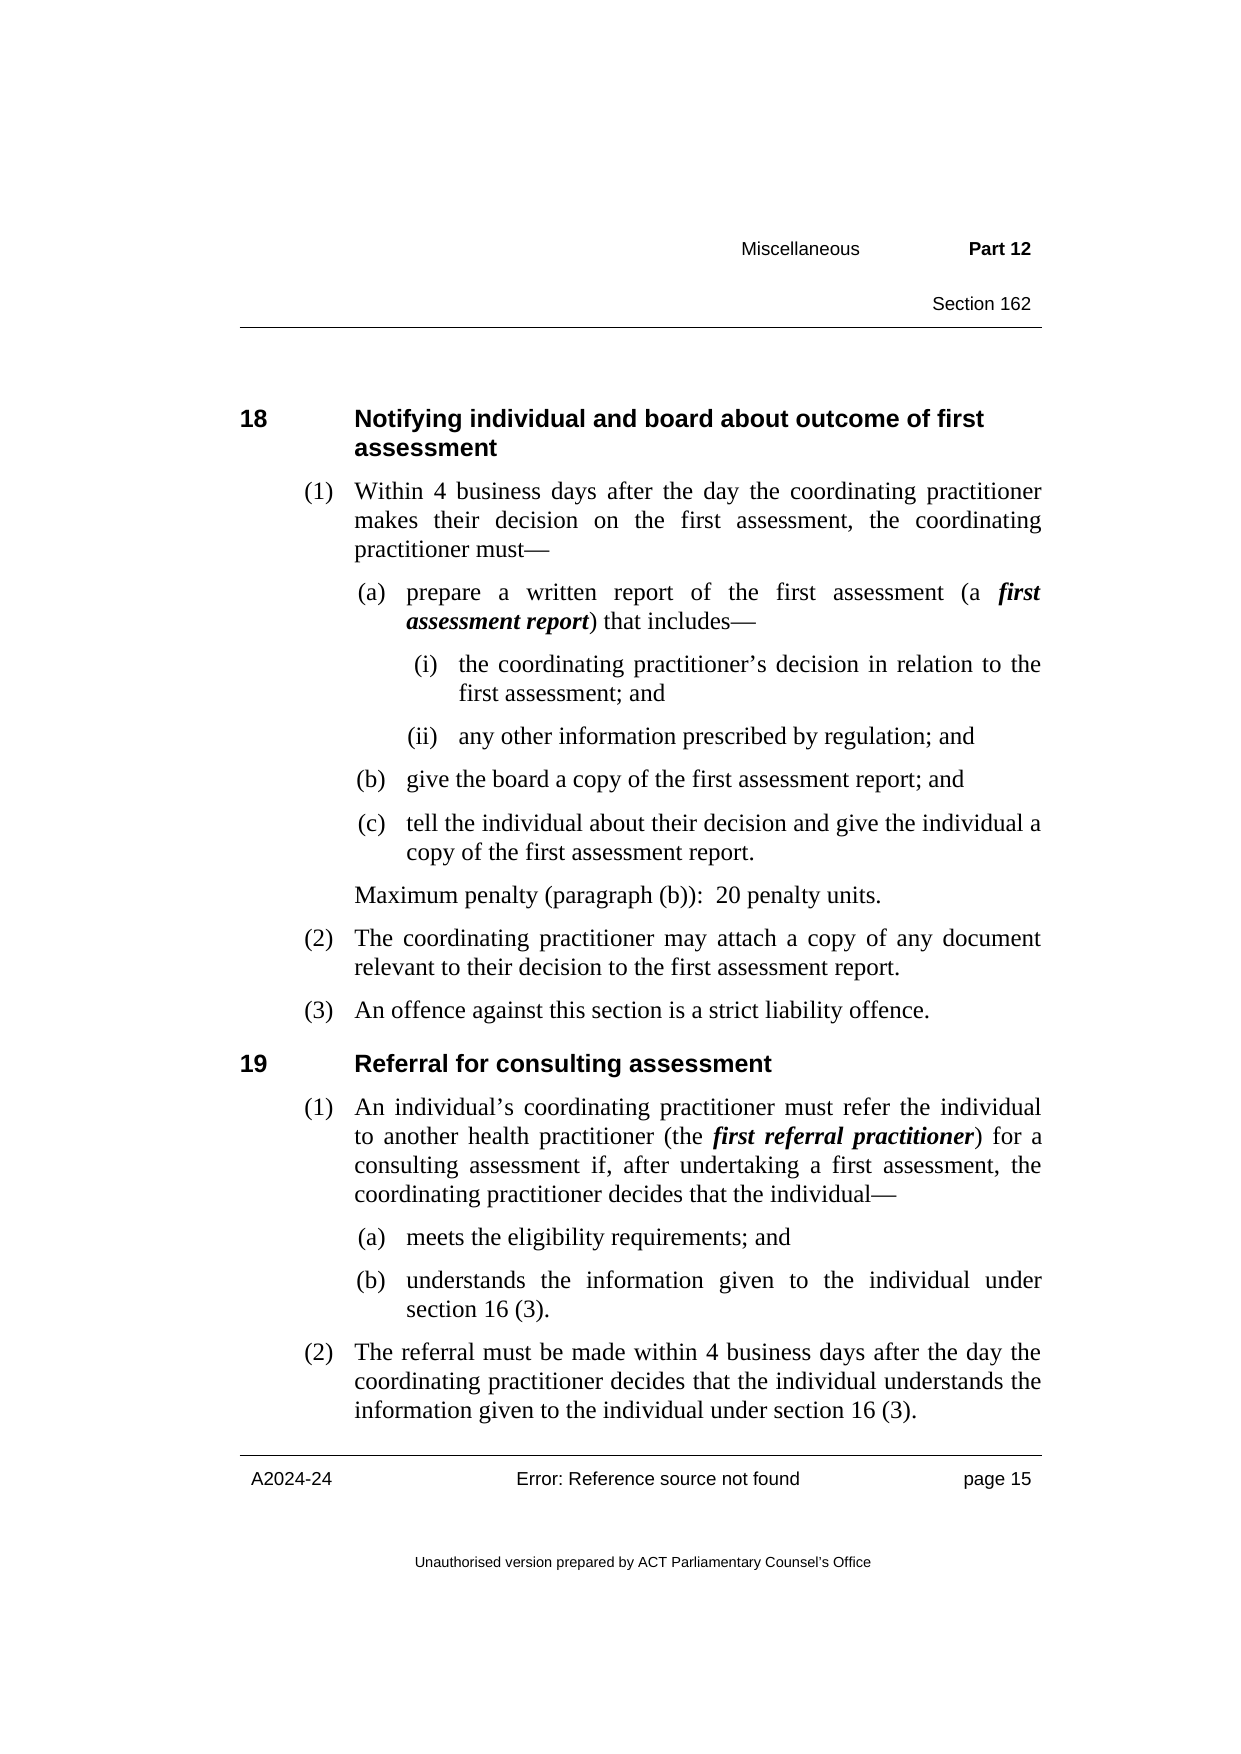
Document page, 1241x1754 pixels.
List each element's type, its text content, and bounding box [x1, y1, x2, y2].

text (3) An offence against this section is a strict liability offence. [239, 995, 1042, 1024]
text (c) tell the individual about their decision and give the individual a copy of the first assessment report. [239, 808, 1042, 865]
text (a) meets the eligibility requirements; and [239, 1222, 1042, 1251]
text (b) understands the information given to the individual under section 16 (3). [239, 1265, 1042, 1323]
text 18 Notifying individual and board about outcome of first assessment [239, 404, 1042, 462]
text (a) prepare a written report of the first assessment (a first assessment report) that includes— [239, 577, 1042, 634]
text (1) Within 4 business days after the day the coordinating practitioner makes their decision on the first assessment, the coordinating practitioner must— [239, 476, 1042, 562]
text (1) An individual’s coordinating practitioner must refer the individual to another health practitioner (the first referral practitioner) for a consulting assessment if, after undertaking a first assessment, the coordinating practitioner decides that the individual— [239, 1092, 1042, 1207]
text (ii) any other information prescribed by regulation; and [239, 721, 1042, 750]
text (2) The coordinating practitioner may attach a copy of any document relevant to their decision to the first assessment report. [239, 923, 1042, 981]
text (i) the coordinating practitioner’s decision in relation to the first assessment; and [239, 649, 1042, 707]
text (2) The referral must be made within 4 business days after the day the coordinating practitioner decides that the individual understands the information given to the individual under section 16 (3). [239, 1337, 1042, 1424]
text (b) give the board a copy of the first assessment report; and [239, 764, 1042, 793]
text 19 Referral for consulting assessment [239, 1049, 1042, 1078]
text Maximum penalty (paragraph (b)): 20 penalty units. [354, 880, 1042, 909]
